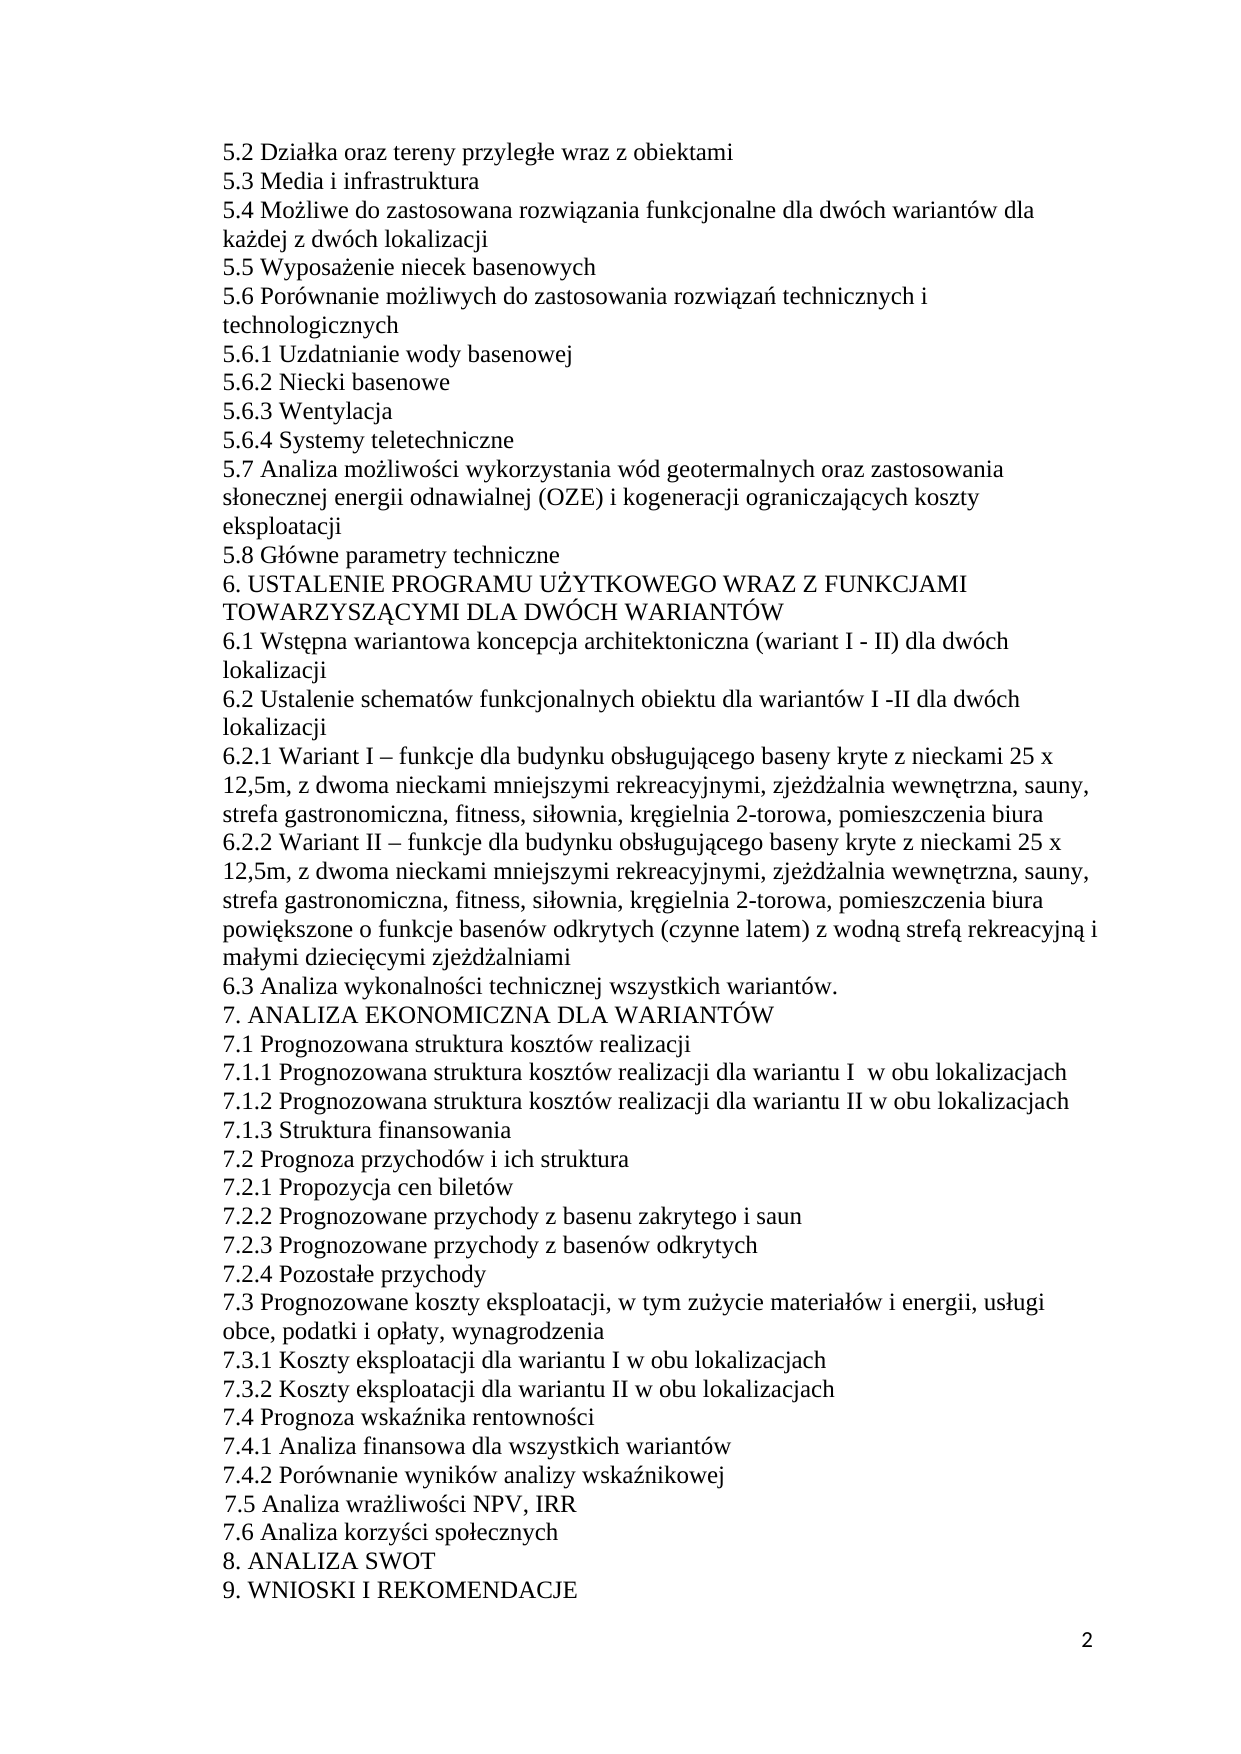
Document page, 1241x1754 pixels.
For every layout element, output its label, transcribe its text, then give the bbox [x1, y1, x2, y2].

list 9. WNIOSKI I REKOMENDACJE [222, 1575, 1093, 1604]
text 6.1 Wstępna wariantowa koncepcja architektoniczna (wariant I - II) dla dwóch lokalizacji [222, 626, 1105, 684]
text 7.2.1 Propozycja cen biletów [222, 1172, 1105, 1201]
text 7.1.1 Prognozowana struktura kosztów realizacji dla wariantu I w obu lokalizacjach [222, 1057, 1105, 1086]
text 7.4.1 Analiza finansowa dla wszystkich wariantów [222, 1431, 1105, 1460]
text 7.3 Prognozowane koszty eksploatacji, w tym zużycie materiałów i energii, usługi obce, podatki i opłaty, wynagrodzenia [222, 1287, 1105, 1345]
text 7.1.3 Struktura finansowania [222, 1115, 1105, 1144]
text 7.5 Analiza wrażliwości NPV, IRR [224, 1489, 1105, 1517]
text 8. ANALIZA SWOT [222, 1546, 1105, 1575]
text 5.8 Główne parametry techniczne [222, 540, 1105, 569]
text 5.4 Możliwe do zastosowana rozwiązania funkcjonalne dla dwóch wariantów dla każdej z dwóch lokalizacji [222, 195, 1105, 252]
text 6.2.1 Wariant I – funkcje dla budynku obsługującego baseny kryte z nieckami 25 x 12,5m, z dwoma nieckami mniejszymi rekreacyjnymi, zjeżdżalnia wewnętrzna, sauny, strefa gastronomiczna, fitness, siłownia, kręgielnia 2-torowa, pomieszczenia biura [222, 741, 1105, 827]
text 5.7 Analiza możliwości wykorzystania wód geotermalnych oraz zastosowania słonecznej energii odnawialnej (OZE) i kogeneracji ograniczających koszty eksploatacji [222, 454, 1105, 540]
text 7.3.1 Koszty eksploatacji dla wariantu I w obu lokalizacjach [222, 1345, 1105, 1374]
text 7.1.2 Prognozowana struktura kosztów realizacji dla wariantu II w obu lokalizacjach [222, 1086, 1105, 1115]
text 6.2.2 Wariant II – funkcje dla budynku obsługującego baseny kryte z nieckami 25 x 12,5m, z dwoma nieckami mniejszymi rekreacyjnymi, zjeżdżalnia wewnętrzna, sauny, strefa gastronomiczna, fitness, siłownia, kręgielnia 2-torowa, pomieszczenia biura powiększone o funkcje basenów odkrytych (czynne latem) z wodną strefą rekreacyjną i małymi dziecięcymi zjeżdżalniami [222, 827, 1105, 971]
text 5.6.2 Niecki basenowe [222, 367, 1105, 396]
text 7.3.2 Koszty eksploatacji dla wariantu II w obu lokalizacjach [222, 1374, 1105, 1402]
text 6.2 Ustalenie schematów funkcjonalnych obiektu dla wariantów I -II dla dwóch lokalizacji [222, 684, 1105, 741]
text 5.6.4 Systemy teletechniczne [222, 425, 1105, 454]
text 6. USTALENIE PROGRAMU UŻYTKOWEGO WRAZ Z FUNKCJAMI TOWARZYSZĄCYMI DLA DWÓCH WARIANTÓW [222, 569, 1105, 626]
text 7.4 Prognoza wskaźnika rentowności [222, 1402, 1105, 1431]
text 5.6 Porównanie możliwych do zastosowania rozwiązań technicznych i technologicznych [222, 281, 1105, 339]
text 7.2 Prognoza przychodów i ich struktura [222, 1144, 1105, 1172]
text 7.6 Analiza korzyści społecznych [222, 1517, 1105, 1546]
text 7. ANALIZA EKONOMICZNA DLA WARIANTÓW [222, 1000, 1105, 1029]
text 7.2.2 Prognozowane przychody z basenu zakrytego i saun [222, 1201, 1105, 1230]
text 5.6.3 Wentylacja [222, 396, 1105, 425]
text 7.2.4 Pozostałe przychody [222, 1259, 1105, 1287]
text 6.3 Analiza wykonalności technicznej wszystkich wariantów. [222, 971, 1105, 1000]
text 5.3 Media i infrastruktura [222, 166, 1105, 195]
text 5.5 Wyposażenie niecek basenowych [222, 252, 1105, 281]
text 5.2 Działka oraz tereny przyległe wraz z obiektami [222, 137, 1105, 166]
text 7.4.2 Porównanie wyników analizy wskaźnikowej [222, 1460, 1105, 1489]
text 7.1 Prognozowana struktura kosztów realizacji [222, 1029, 1105, 1057]
text 5.6.1 Uzdatnianie wody basenowej [222, 339, 1105, 367]
text 7.2.3 Prognozowane przychody z basenów odkrytych [222, 1230, 1105, 1259]
